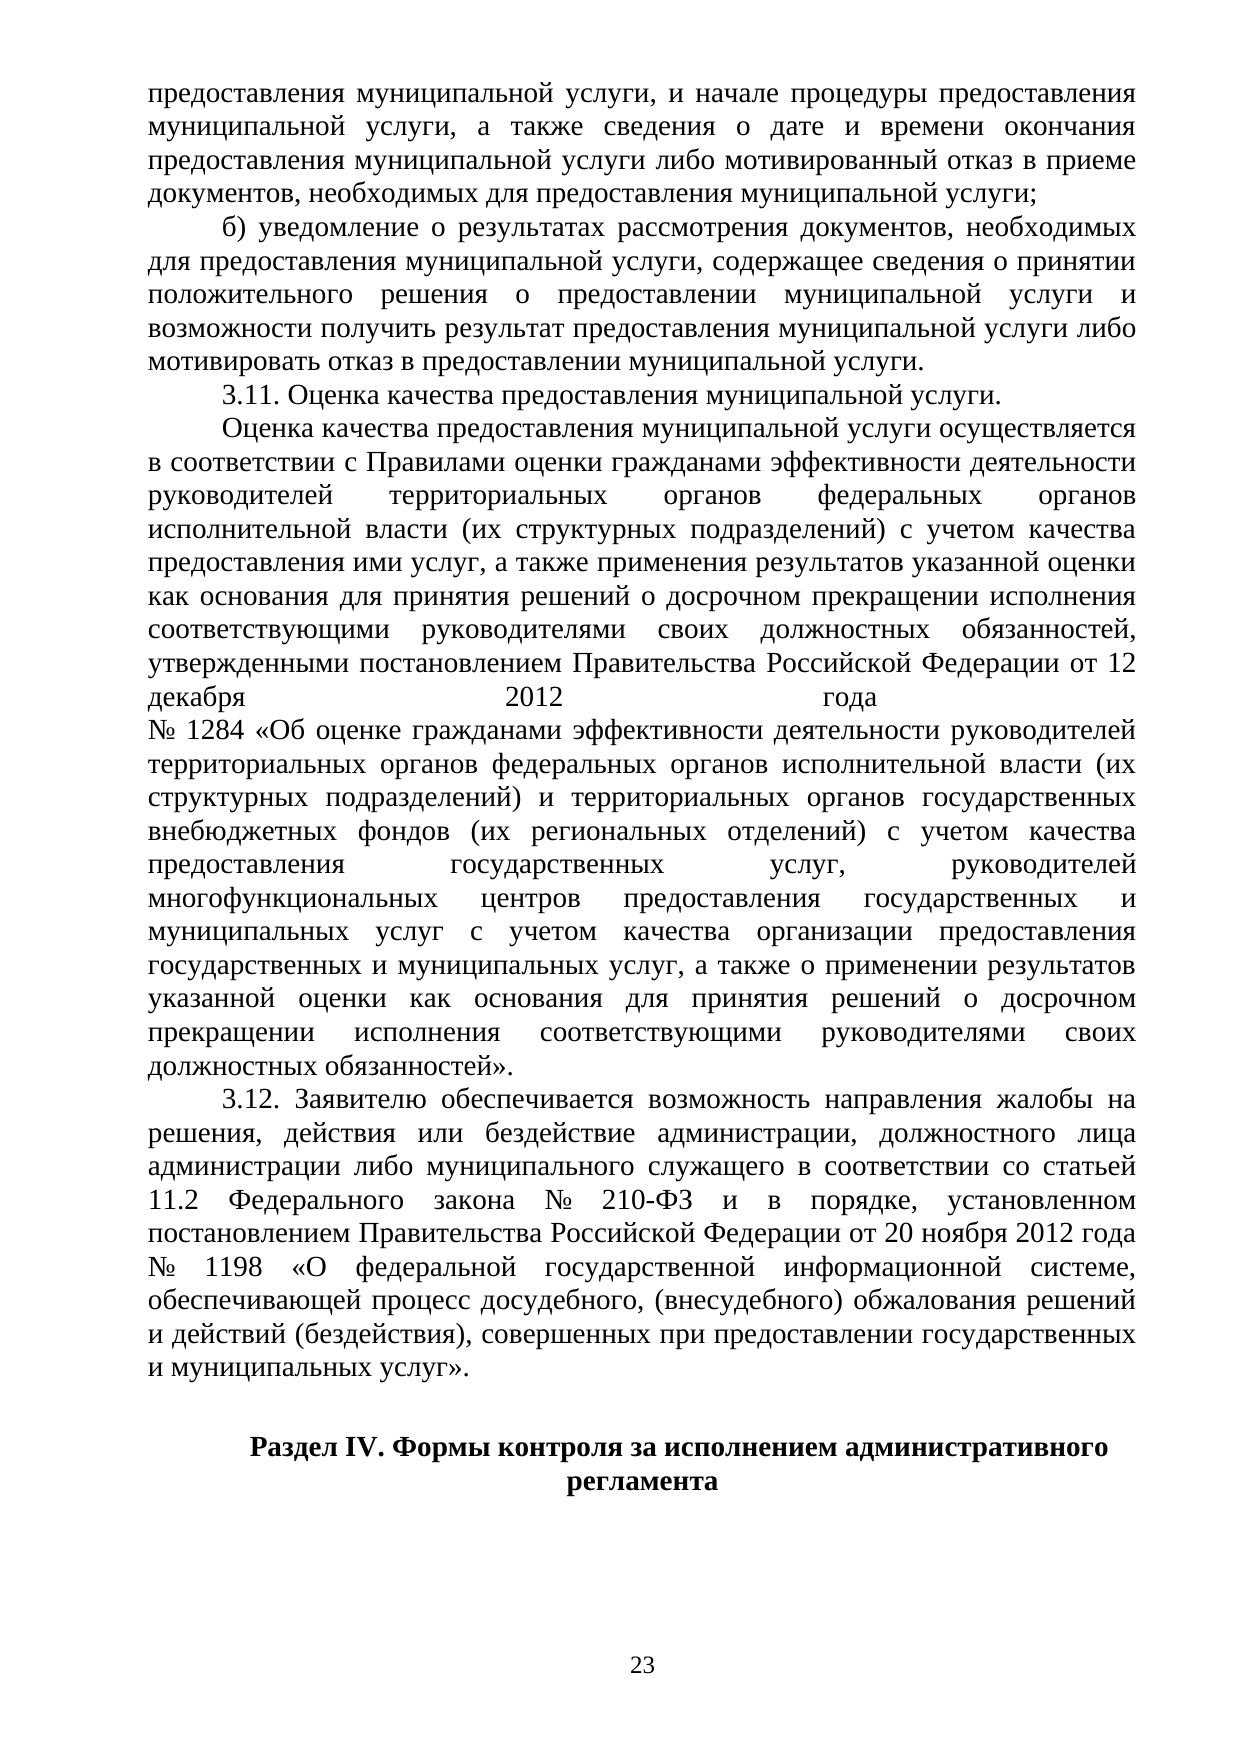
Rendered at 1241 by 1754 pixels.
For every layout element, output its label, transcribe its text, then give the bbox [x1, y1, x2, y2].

text Раздел IV. Формы контроля за исполнением административного регламента [148, 1429, 1137, 1496]
text 3.12. Заявителю обеспечивается возможность направления жалобы на решения, действия или бездействие администрации, должностного лица администрации либо муниципального служащего в соответствии со статьей 11.2 Федерального закона № 210-ФЗ и в порядке, установленном постановлением Правительства Российской Федерации от 20 ноября 2012 года № 1198 «О федеральной государственной информационной системе, обеспечивающей процесс досудебного, (внесудебного) обжалования решений и действий (бездействия), совершенных при предоставлении государственных и муниципальных услуг». [148, 1081, 1137, 1383]
text Оценка качества предоставления муниципальной услуги осуществляется в соответствии с Правилами оценки гражданами эффективности деятельности руководителей территориальных органов федеральных органов исполнительной власти (их структурных подразделений) с учетом качества предоставления ими услуг, а также применения результатов указанной оценки как основания для принятия решений о досрочном прекращении исполнения соответствующими руководителями своих должностных обязанностей, утвержденными постановлением Правительства Российской Федерации от 12 декабря 2012 года № 1284 «Об оценке гражданами эффективности деятельности руководителей территориальных органов федеральных органов исполнительной власти (их структурных подразделений) и территориальных органов государственных внебюджетных фондов (их региональных отделений) с учетом качества предоставления государственных услуг, руководителей многофункциональных центров предоставления государственных и муниципальных услуг с учетом качества организации предоставления государственных и муниципальных услуг, а также о применении результатов указанной оценки как основания для принятия решений о досрочном прекращении исполнения соответствующими руководителями своих должностных обязанностей». [148, 410, 1137, 1081]
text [148, 75, 1137, 209]
text 3.11. Оценка качества предоставления муниципальной услуги. [148, 377, 1137, 410]
text б) уведомление о результатах рассмотрения документов, необходимых для предоставления муниципальной услуги, содержащее сведения о принятии положительного решения о предоставлении муниципальной услуги и возможности получить результат предоставления муниципальной услуги либо мотивировать отказ в предоставлении муниципальной услуги. [148, 209, 1137, 377]
